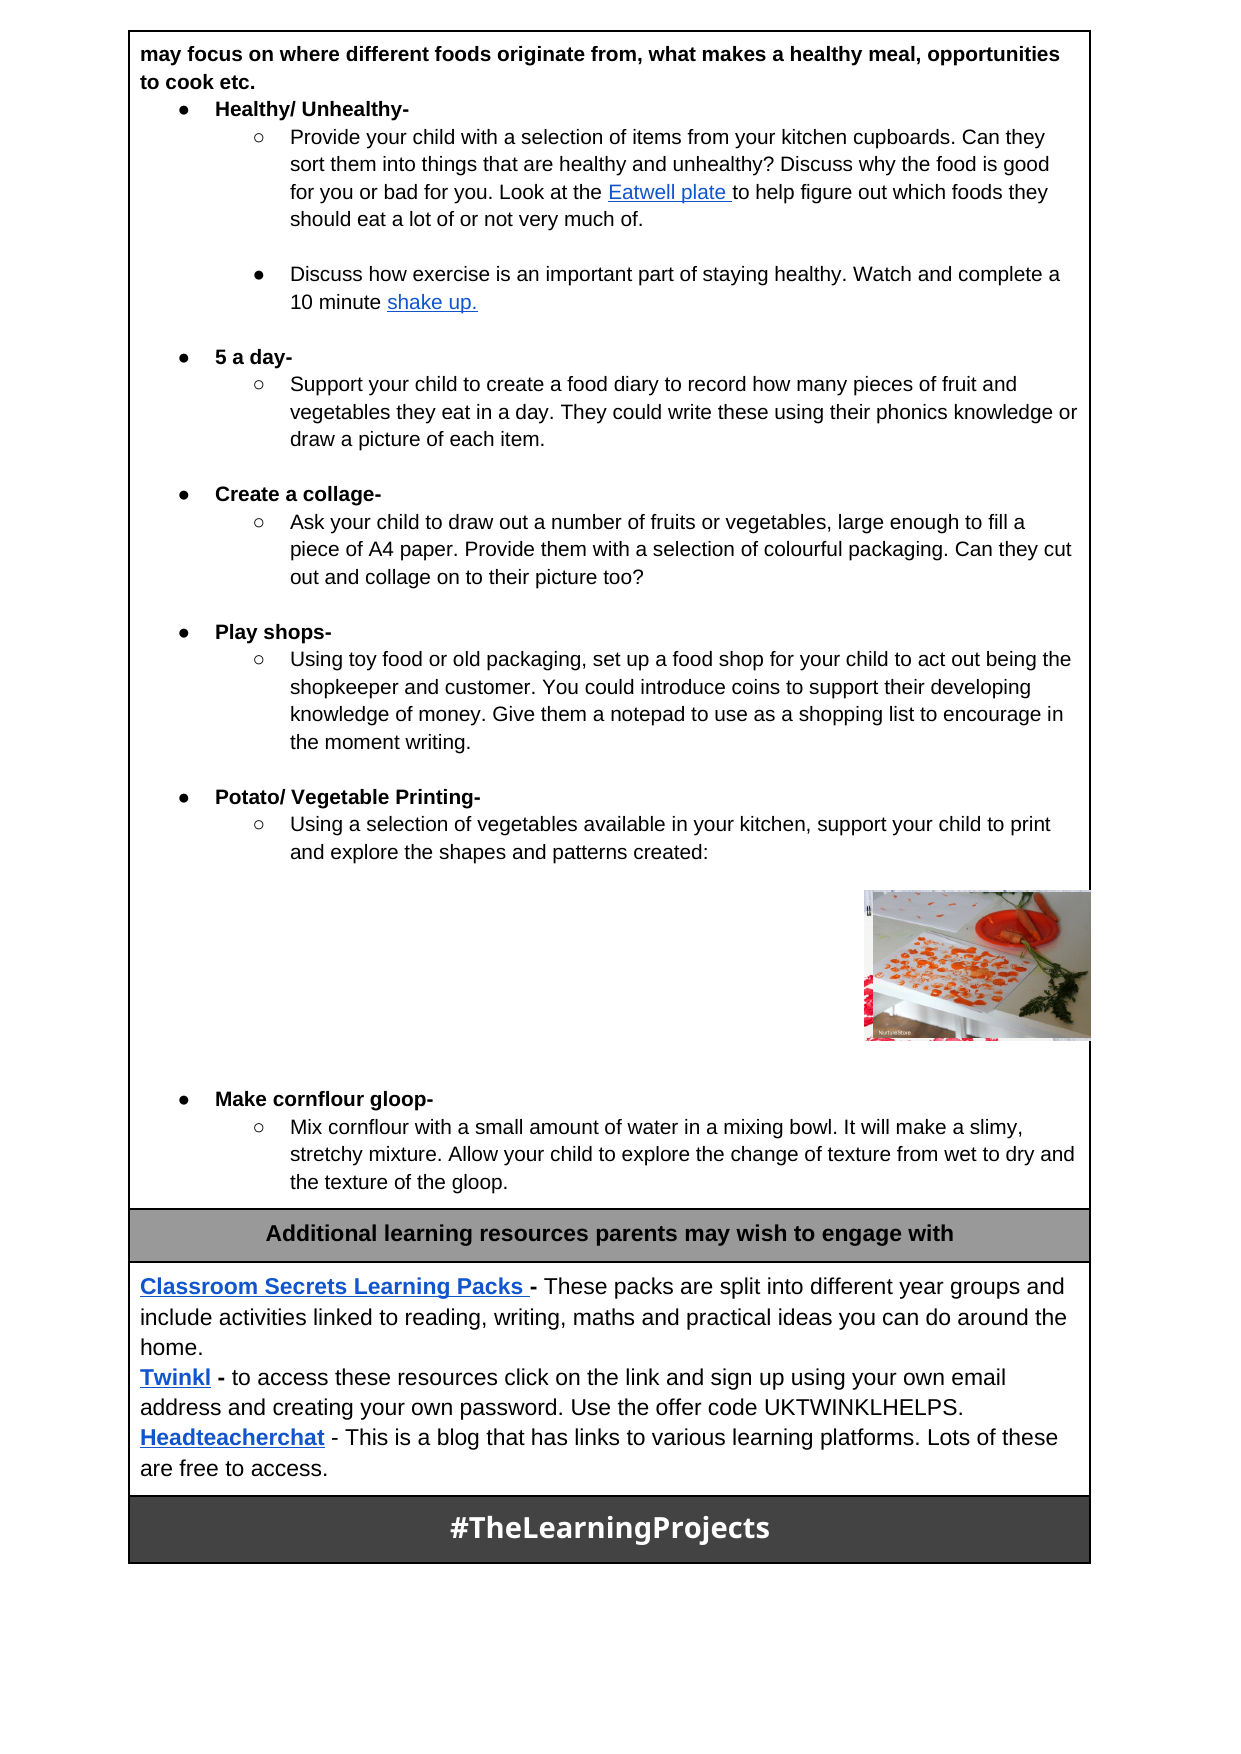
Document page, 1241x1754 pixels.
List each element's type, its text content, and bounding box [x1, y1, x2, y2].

table_cell Additional learning resources parents may wish to engage with [130, 1210, 1089, 1261]
table_cell #TheLearningProjects [130, 1497, 1089, 1562]
table_cell Classroom Secrets Learning Packs - These packs are split into different year groups and include activities linked to reading, writing, maths and practical ideas you can do around the home. Twinkl - to access these resources click on the link and sign up using your own email address and creating your own password. Use the offer code UKTWINKLHELPS. Headteacherchat - This is a blog that has links to various learning platforms. Lots of these are free to access. [130, 1263, 1089, 1495]
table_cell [130, 32, 1089, 1208]
picture [864, 890, 1091, 1041]
